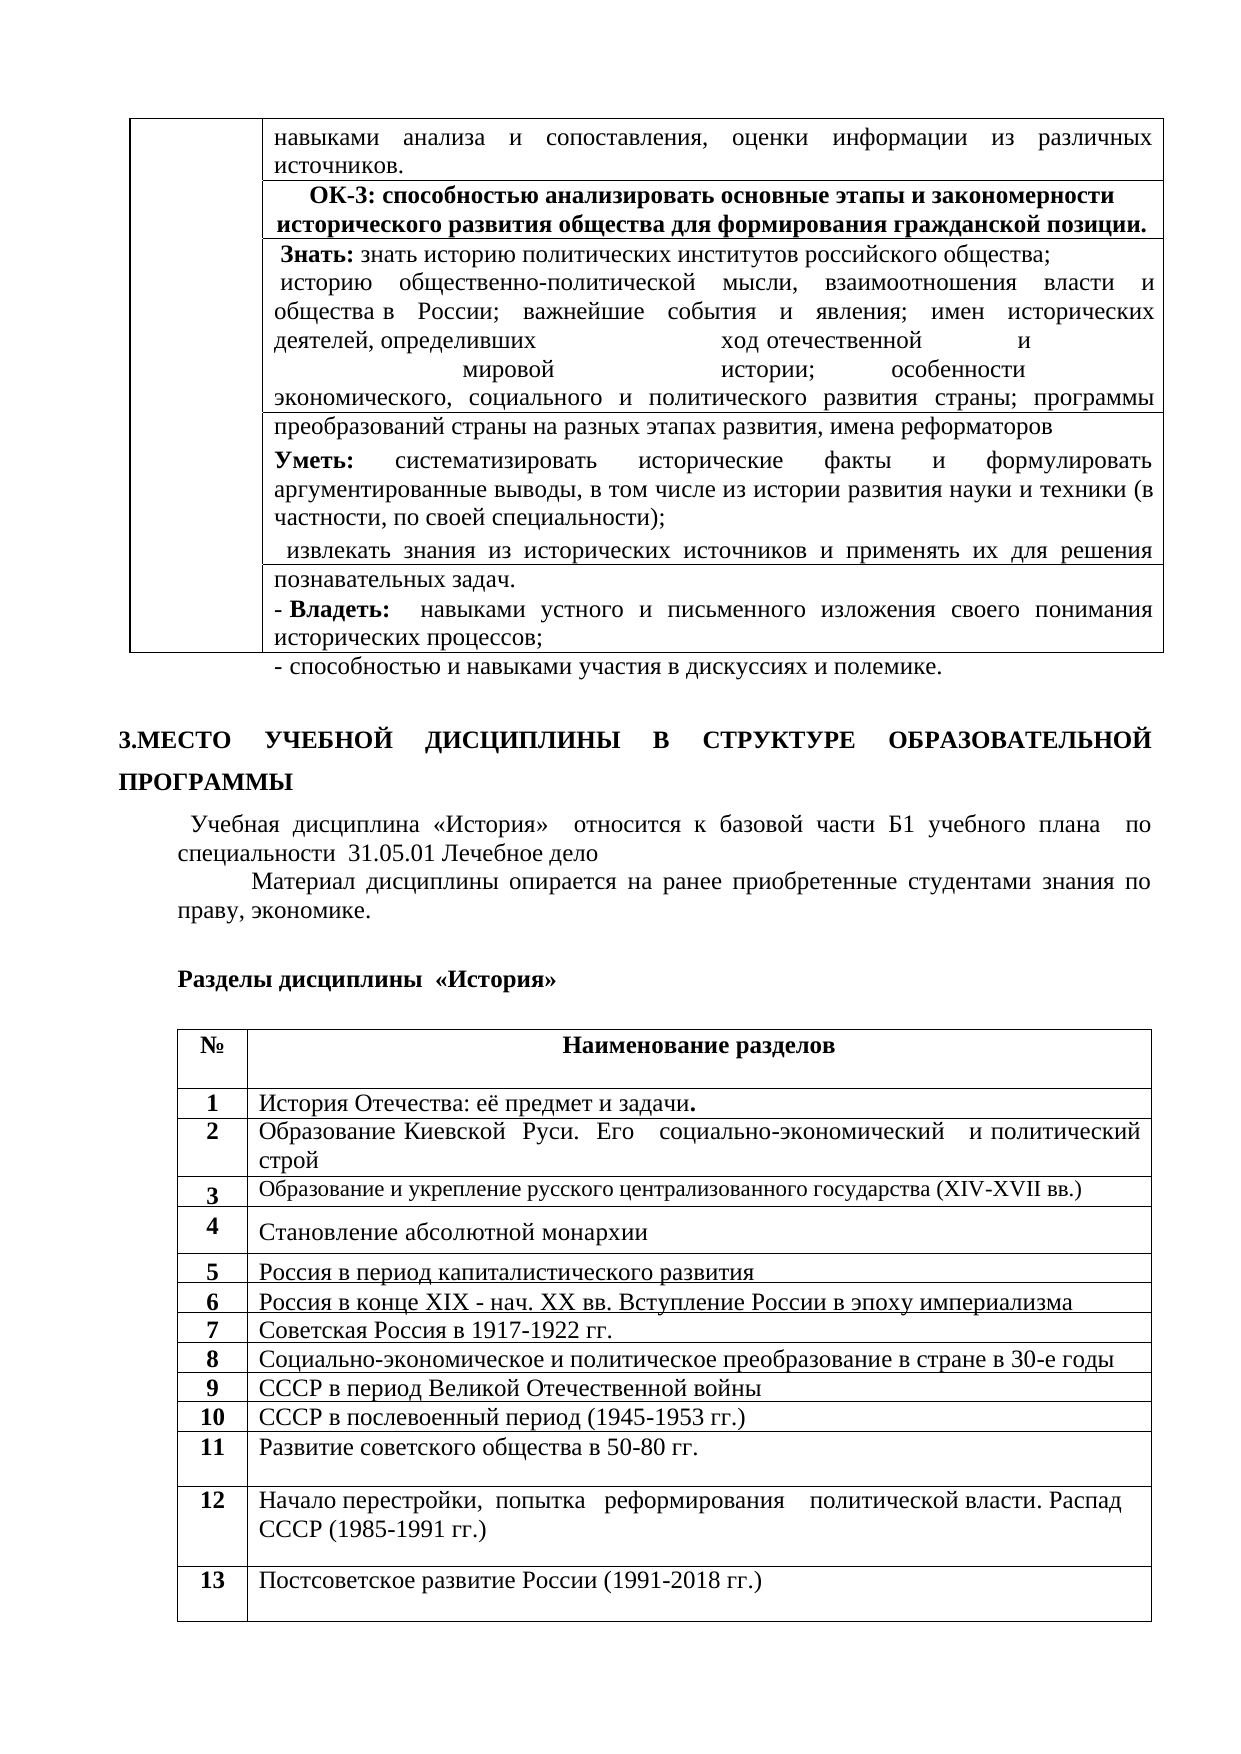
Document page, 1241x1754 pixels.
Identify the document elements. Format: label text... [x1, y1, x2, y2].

text 2 Образование Киевской Руси. Его социально-экономический и политический строй [206, 1117, 1146, 1174]
text извлекать знания из исторических источников и применять их для решения познавательных задач. [274, 535, 1158, 593]
text навыками анализа и сопоставления, оценки информации из различных источников. [274, 122, 1158, 179]
text 12 Начало перестройки, попытка реформирования политической власти. Распад СССР (1985-1991 гг.) [200, 1486, 1127, 1542]
text 1 История Отечества: её предмет и задачи. [206, 1088, 1154, 1117]
text - способностью и навыками участия в дискуссиях и полемике. [274, 651, 1154, 680]
text ОК-3: способностью анализировать основные этапы и закономерности исторического развития общества для формирования гражданской позиции. [276, 181, 1155, 238]
text 13 Постсоветское развитие России (1991-2018 гг.) [200, 1565, 1154, 1594]
text 3.МЕСТО УЧЕБНОЙ ДИСЦИПЛИНЫ В СТРУКТУРЕ ОБРАЗОВАТЕЛЬНОЙ ПРОГРАММЫ [118, 725, 1158, 796]
text - Владеть: навыками устного и письменного изложения своего понимания исторических процессов; [274, 594, 1158, 651]
text 3 Образование и укрепление русского централизованного государства (XIV-XVII вв.) 4 Становление абсолютной монархии [206, 1175, 1087, 1246]
text Учебная дисциплина «История» относится к базовой части Б1 учебного плана по специальности 31.05.01 Лечебное дело [177, 810, 1157, 867]
text 8 Социально-экономическое и политическое преобразование в стране в 30-е годы 9 СССР в период Великой Отечественной войны [206, 1344, 1120, 1402]
text историю общественно-политической мысли, взаимоотношения власти и общества в России; важнейшие события и явления; имен исторических деятелей, определивших ход отечественной и мировой истории; особенности экономического, социального и политического развития страны; программы преобразований страны на разных этапах развития, имена реформаторов [274, 267, 1154, 440]
text Разделы дисциплины «История» [177, 964, 1154, 993]
text 6 Россия в конце XIX - нач. XX вв. Вступление России в эпоху империализма 7 Советская Россия в 1917-1922 гг. [206, 1287, 1078, 1344]
text Знать: знать историю политических институтов российского общества; [280, 239, 1154, 267]
text Уметь: систематизировать исторические факты и формулировать аргументированные выводы, в том числе из истории развития науки и техники (в частности, по своей специальности); [274, 445, 1154, 531]
text № Наименование разделов [200, 1030, 1154, 1059]
text 5 Россия в период капиталистического развития [206, 1257, 1154, 1286]
text 10 СССР в послевоенный период (1945-1953 гг.) 11 Развитие советского общества в 50-80 гг. [200, 1402, 752, 1461]
text Материал дисциплины опирается на ранее приобретенные студентами знания по праву, экономике. [177, 867, 1157, 924]
